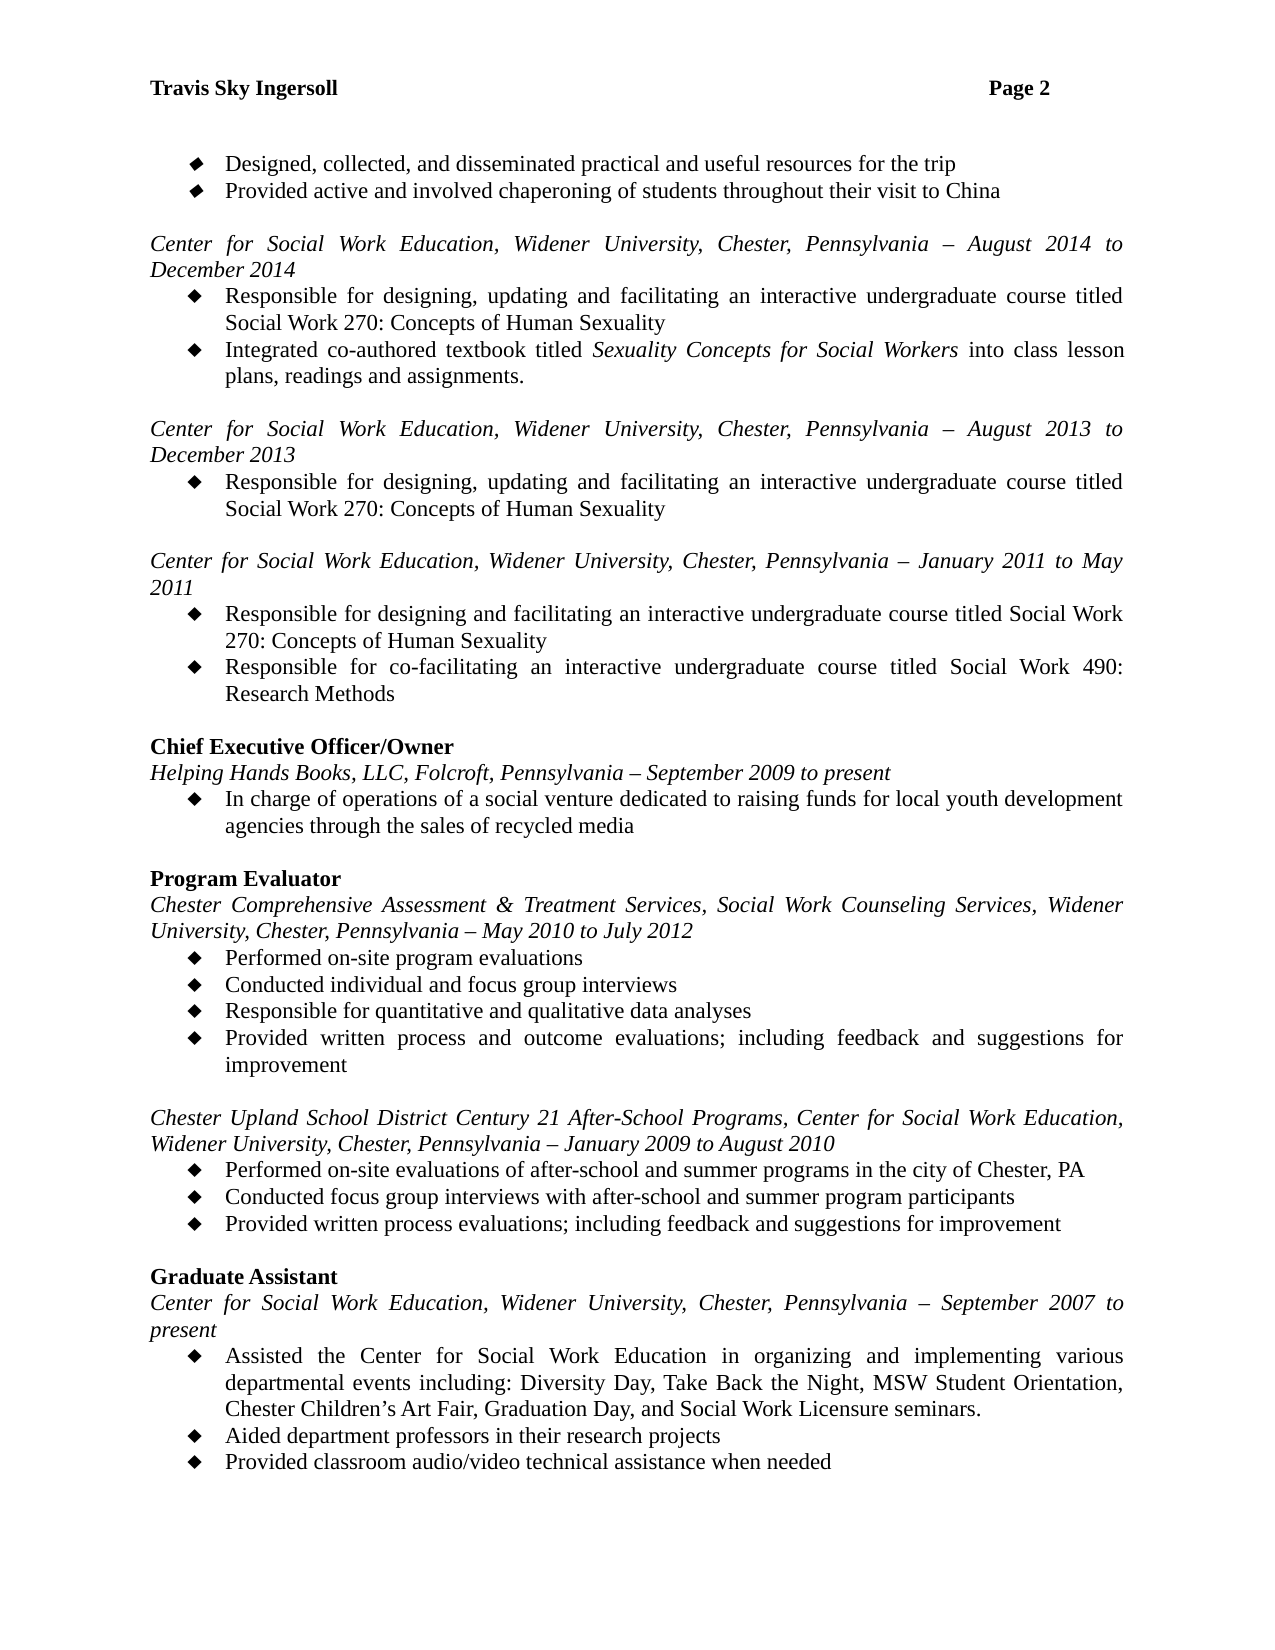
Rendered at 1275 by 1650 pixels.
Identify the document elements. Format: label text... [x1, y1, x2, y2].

list Performed on-site evaluations of after-school and summer programs in the city of Chester, PA [187, 1156, 1125, 1183]
list Provided classroom audio/video technical assistance when needed [187, 1448, 1125, 1475]
text Helping Hands Books, LLC, Folcroft, Pennsylvania – September 2009 to present [150, 759, 1125, 785]
text Center for Social Work Education, Widener University, Chester, Pennsylvania – August 2014 to December 2014 [150, 230, 1125, 283]
list Performed on-site program evaluations [187, 944, 1125, 971]
list In charge of operations of a social venture dedicated to raising funds for local youth development agencies through the sales of recycled media [187, 785, 1125, 838]
list Integrated co-authored textbook titled Sexuality Concepts for Social Workers into class lesson plans, readings and assignments. [187, 336, 1125, 389]
text Center for Social Work Education, Widener University, Chester, Pennsylvania – August 2013 to December 2013 [150, 415, 1125, 468]
list Conducted focus group interviews with after-school and summer program participants [187, 1183, 1125, 1210]
list Conducted individual and focus group interviews [187, 971, 1125, 997]
text Program Evaluator [150, 865, 1125, 891]
list Assisted the Center for Social Work Education in organizing and implementing various departmental events including: Diversity Day, Take Back the Night, MSW Student Orientation, Chester Children’s Art Fair, Graduation Day, and Social Work Licensure seminars. [187, 1342, 1125, 1422]
list Responsible for designing and facilitating an interactive undergraduate course titled Social Work 270: Concepts of Human Sexuality [187, 600, 1125, 653]
text Graduate Assistant [150, 1263, 1125, 1289]
list Provided written process evaluations; including feedback and suggestions for improvement [187, 1210, 1125, 1237]
text Chester Upland School District Century 21 After-School Programs, Center for Social Work Education, Widener University, Chester, Pennsylvania – January 2009 to August 2010 [150, 1104, 1125, 1156]
list Responsible for co-facilitating an interactive undergraduate course titled Social Work 490: Research Methods [187, 653, 1125, 706]
list Provided active and involved chaperoning of students throughout their visit to China [187, 177, 1125, 203]
list Designed, collected, and disseminated practical and useful resources for the trip [187, 150, 1125, 177]
list Provided written process and outcome evaluations; including feedback and suggestions for improvement [187, 1024, 1125, 1077]
text Center for Social Work Education, Widener University, Chester, Pennsylvania – September 2007 to present [150, 1289, 1125, 1342]
list Responsible for designing, updating and facilitating an interactive undergraduate course titled Social Work 270: Concepts of Human Sexuality [187, 283, 1125, 336]
text Center for Social Work Education, Widener University, Chester, Pennsylvania – January 2011 to May 2011 [150, 547, 1125, 600]
list Aided department professors in their research projects [187, 1422, 1125, 1448]
list Responsible for designing, updating and facilitating an interactive undergraduate course titled Social Work 270: Concepts of Human Sexuality [187, 468, 1125, 521]
list Responsible for quantitative and qualitative data analyses [187, 997, 1125, 1024]
text Chief Executive Officer/Owner [150, 733, 1125, 759]
text Chester Comprehensive Assessment & Treatment Services, Social Work Counseling Services, Widener University, Chester, Pennsylvania – May 2010 to July 2012 [150, 891, 1125, 944]
